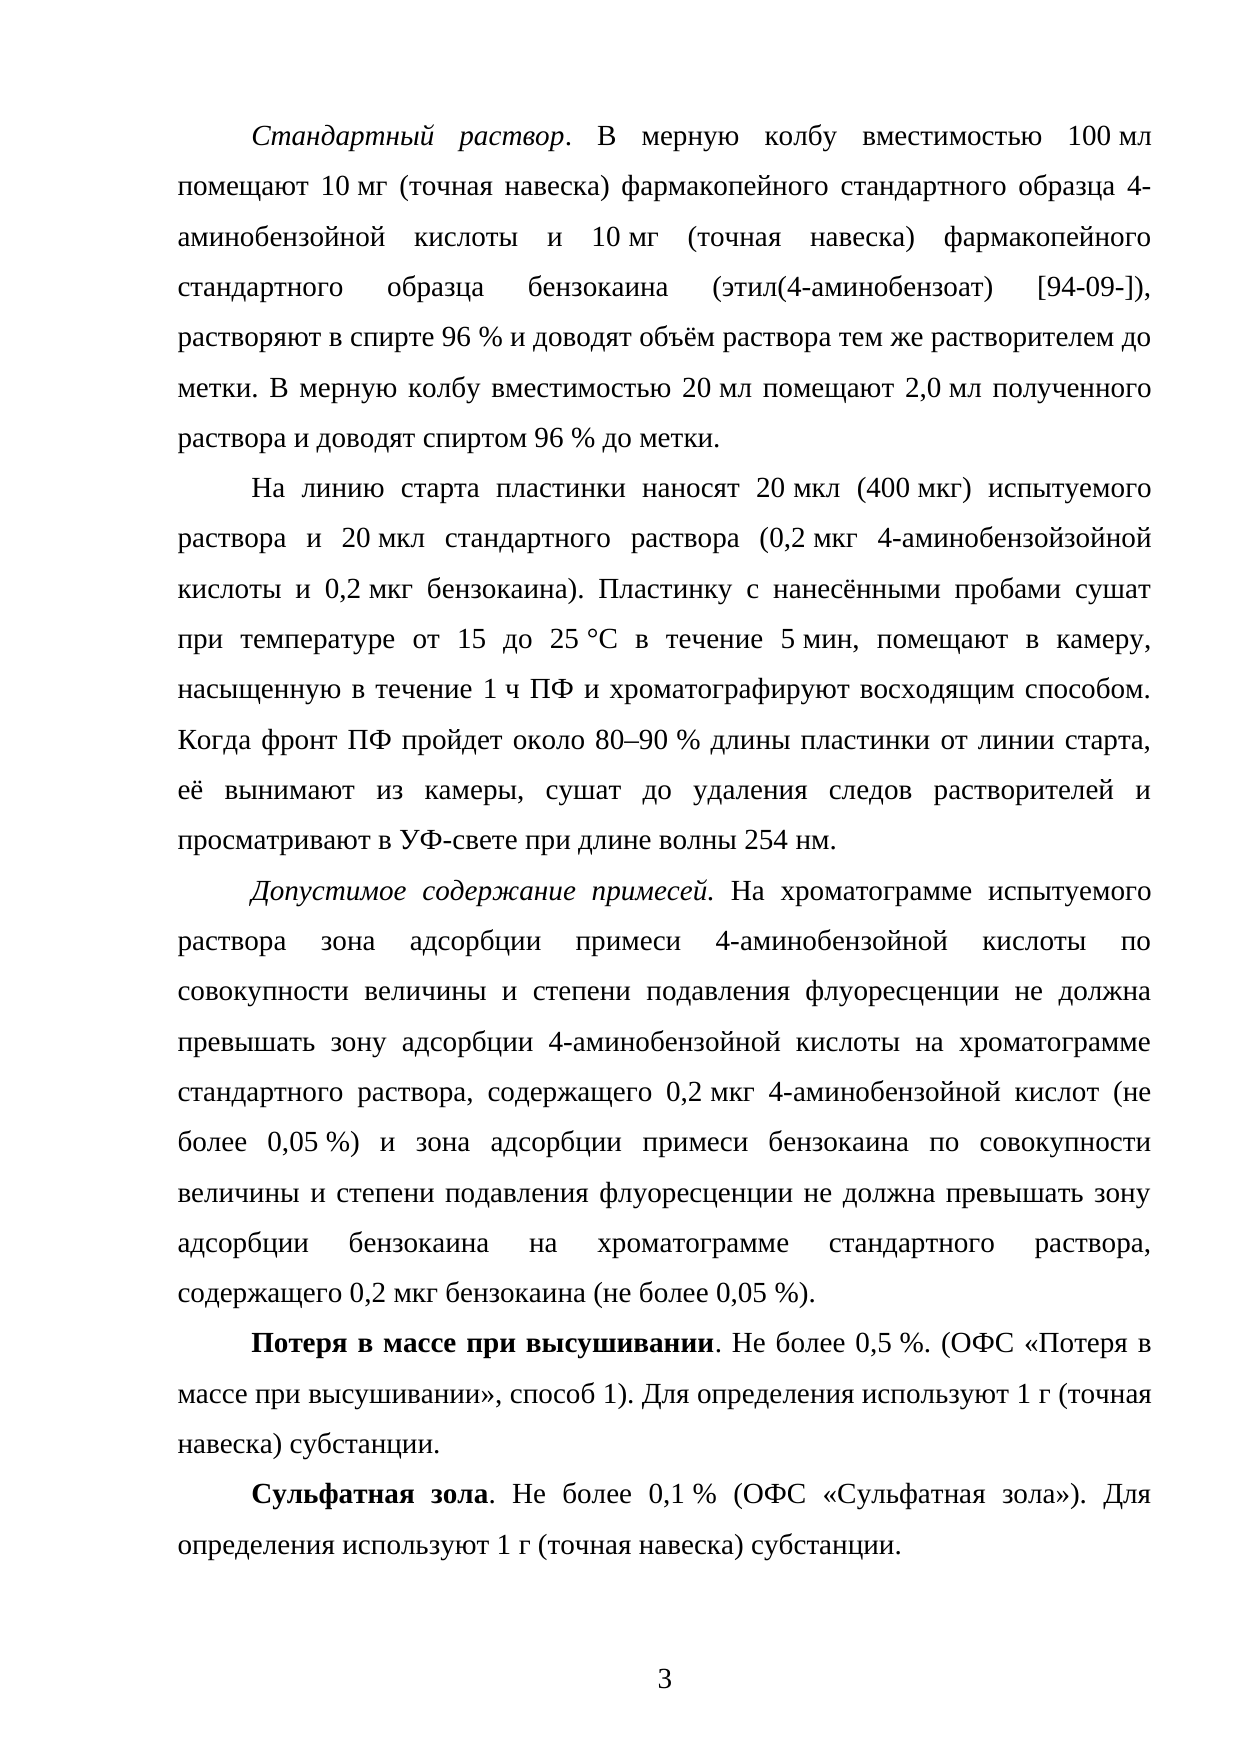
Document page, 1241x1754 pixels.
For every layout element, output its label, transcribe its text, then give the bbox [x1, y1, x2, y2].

text Потеря в массе при высушивании. Не более 0,5 %. (ОФС «Потеря в массе при высушивании», способ 1). Для определения используют 1 г (точная навеска) субстанции. [177, 1326, 1152, 1460]
text Стандартный раствор. В мерную колбу вместимостью 100 мл помещают 10 мг (точная навеска) фармакопейного стандартного образца 4-аминобензойной кислоты и 10 мг (точная навеска) фармакопейного стандартного образца бензокаина (этил(4-аминобензоат) [94-09-]), растворяют в спирте 96 % и доводят объём раствора тем же растворителем до метки. В мерную колбу вместимостью 20 мл помещают 2,0 мл полученного раствора и доводят спиртом 96 % до метки. [177, 118, 1152, 453]
text На линию старта пластинки наносят 20 мкл (400 мкг) испытуемого раствора и 20 мкл стандартного раствора (0,2 мкг 4-аминобензойзойной кислоты и 0,2 мкг бензокаина). Пластинку с нанесёнными пробами сушат при температуре от 15 до 25 °С в течение 5 мин, помещают в камеру, насыщенную в течение 1 ч ПФ и хроматографируют восходящим способом. Когда фронт ПФ пройдет около 80–90 % длины пластинки от линии старта, её вынимают из камеры, сушат до удаления следов растворителей и просматривают в УФ-свете при длине волны 254 нм. [177, 470, 1152, 856]
text Допустимое содержание примесей. На хроматограмме испытуемого раствора зона адсорбции примеси 4-аминобензойной кислоты по совокупности величины и степени подавления флуоресценции не должна превышать зону адсорбции 4-аминобензойной кислоты на хроматограмме стандартного раствора, содержащего 0,2 мкг 4-аминобензойной кислот (не более 0,05 %) и зона адсорбции примеси бензокаина по совокупности величины и степени подавления флуоресценции не должна превышать зону адсорбции бензокаина на хроматограмме стандартного раствора, содержащего 0,2 мкг бензокаина (не более 0,05 %). [177, 873, 1152, 1309]
text Сульфатная зола. Не более 0,1 % (ОФС «Сульфатная зола»). Для определения используют 1 г (точная навеска) субстанции. [177, 1477, 1152, 1560]
